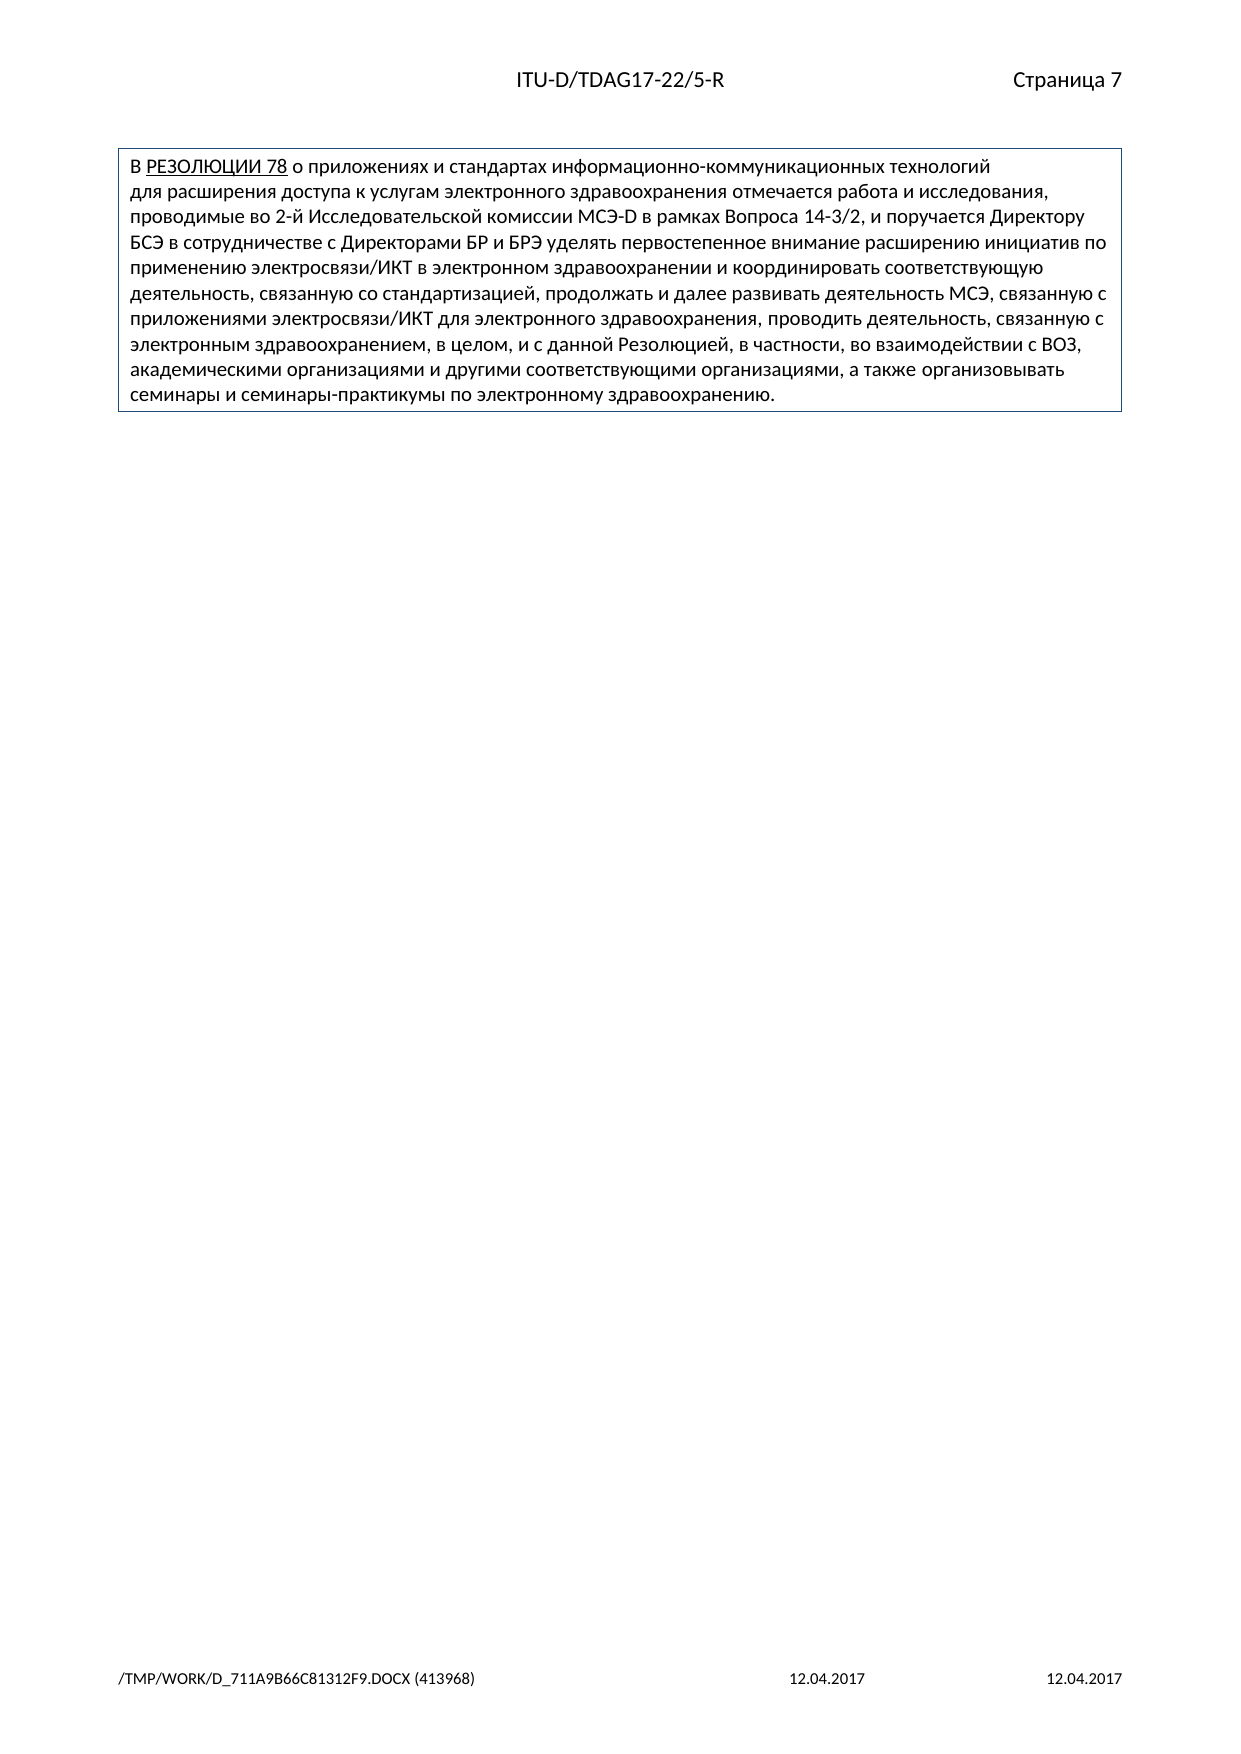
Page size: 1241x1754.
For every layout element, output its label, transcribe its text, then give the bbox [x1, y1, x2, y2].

table_cell В РЕЗОЛЮЦИИ 78 о приложениях и стандартах информационно-коммуникационных технологий для расширения доступа к услугам электронного здравоохранения отмечается работа и исследования, проводимые во 2-й Исследовательской комиссии МСЭ-D в рамках Вопроса 14-3/2, и поручается Директору БСЭ в сотрудничестве с Директорами БР и БРЭ уделять первостепенное внимание расширению инициатив по применению электросвязи/ИКТ в электронном здравоохранении и координировать соответствующую деятельность, связанную со стандартизацией, продолжать и далее развивать деятельность МСЭ, связанную с приложениями электросвязи/ИКТ для электронного здравоохранения, проводить деятельность, связанную с электронным здравоохранением, в целом, и с данной Резолюцией, в частности, во взаимодействии с ВОЗ, академическими организациями и другими соответствующими организациями, а также организовывать семинары и семинары-практикумы по электронному здравоохранению. [119, 149, 1121, 411]
